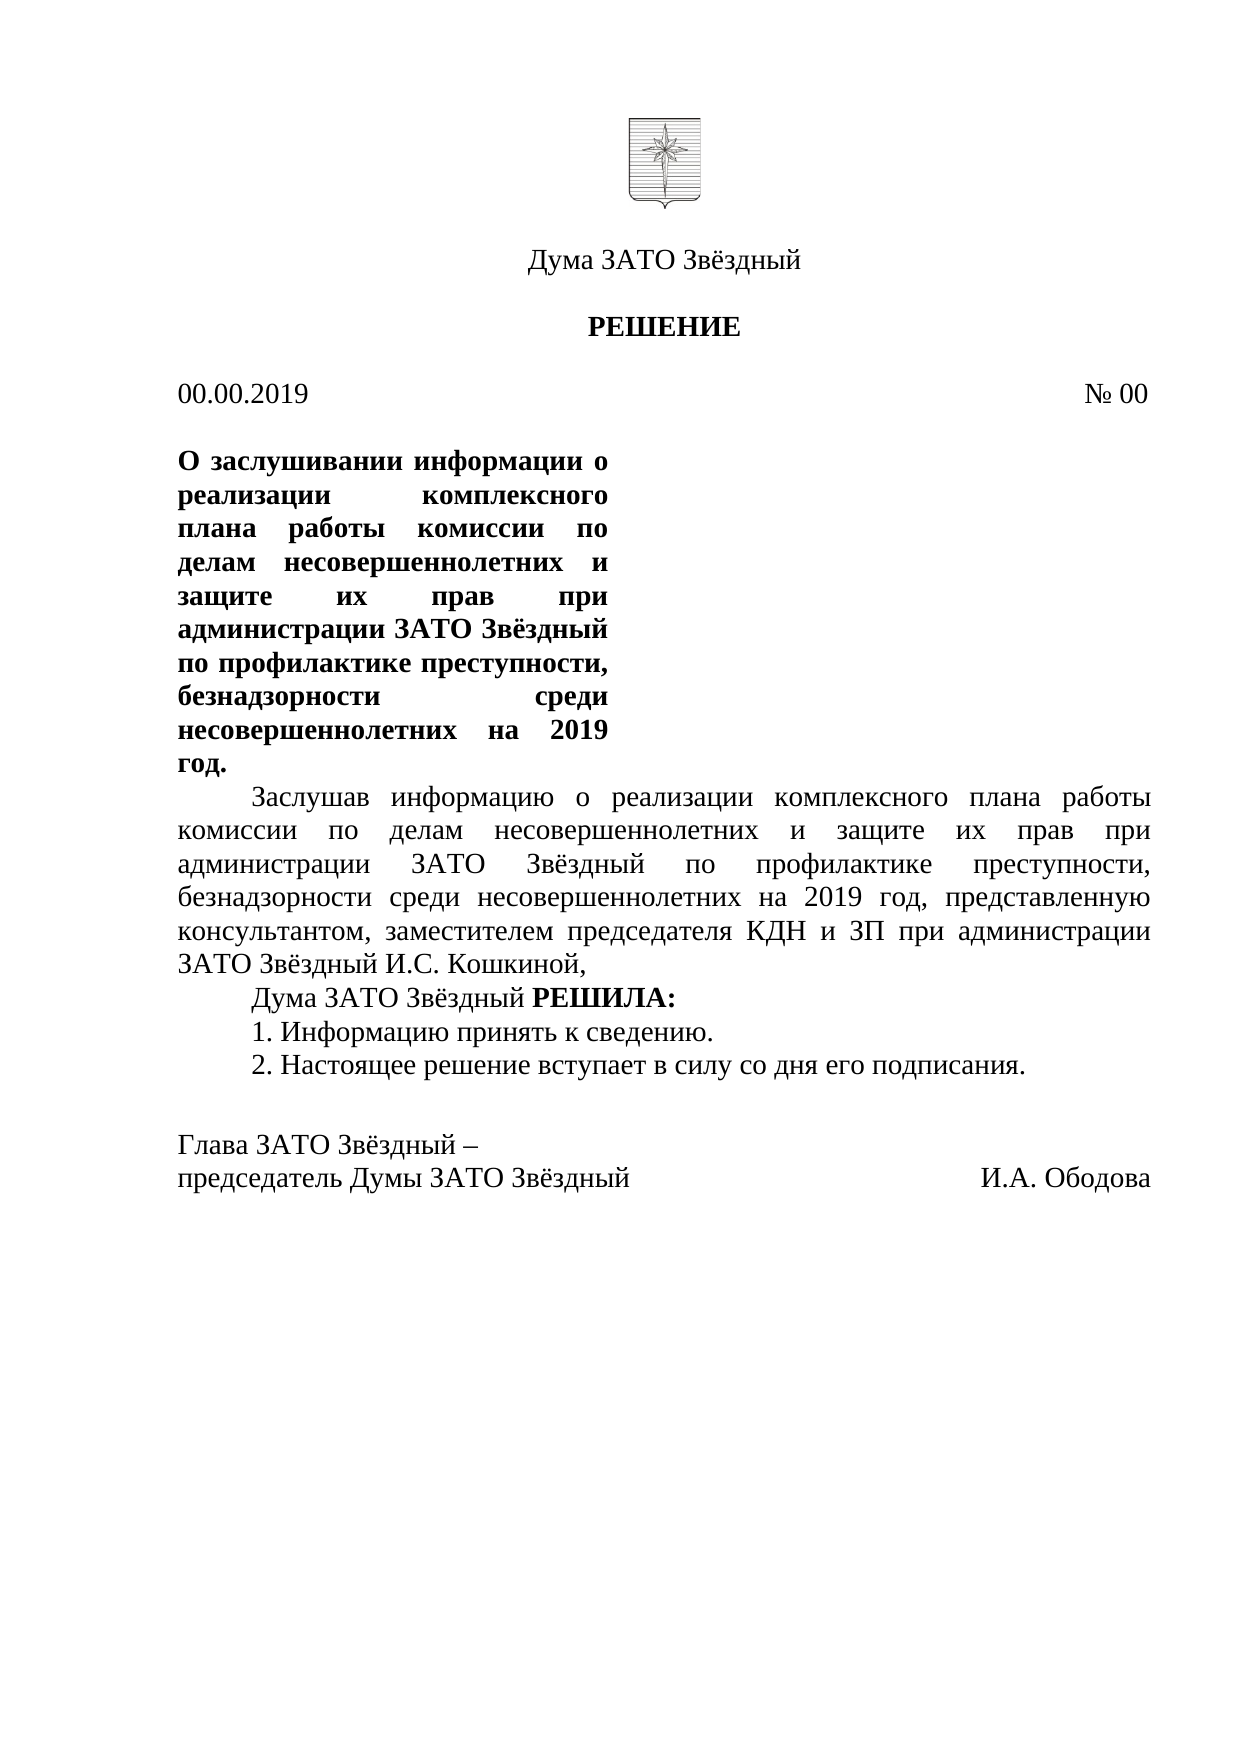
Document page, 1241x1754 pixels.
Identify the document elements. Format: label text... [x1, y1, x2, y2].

text РЕШЕНИЕ [177, 309, 1152, 343]
text Глава ЗАТО Звёздный – [177, 1127, 1152, 1160]
text О заслушивании информации о реализации комплексного плана работы комиссии по делам несовершеннолетних и защите их прав при администрации ЗАТО Звёздный по профилактике преступности, безнадзорности среди несовершеннолетних на 2019 год. [177, 443, 608, 779]
text 1. Информацию принять к сведению. [177, 1014, 1152, 1047]
text Заслушав информацию о реализации комплексного плана работы комиссии по делам несовершеннолетних и защите их прав при администрации ЗАТО Звёздный по профилактике преступности, безнадзорности среди несовершеннолетних на 2019 год, представленную консультантом, заместителем председателя КДН и ЗП при администрации ЗАТО Звёздный И.С. Кошкиной, [177, 779, 1152, 980]
text председатель Думы ЗАТО Звёздный И.А. Ободова [177, 1160, 1152, 1194]
text 00.00.2019 № 00 [177, 376, 1152, 410]
picture [628, 118, 701, 209]
text Дума ЗАТО Звёздный [177, 242, 1152, 276]
text Дума ЗАТО Звёздный РЕШИЛА: [177, 980, 1152, 1014]
text 2. Настоящее решение вступает в силу со дня его подписания. [177, 1047, 1152, 1081]
